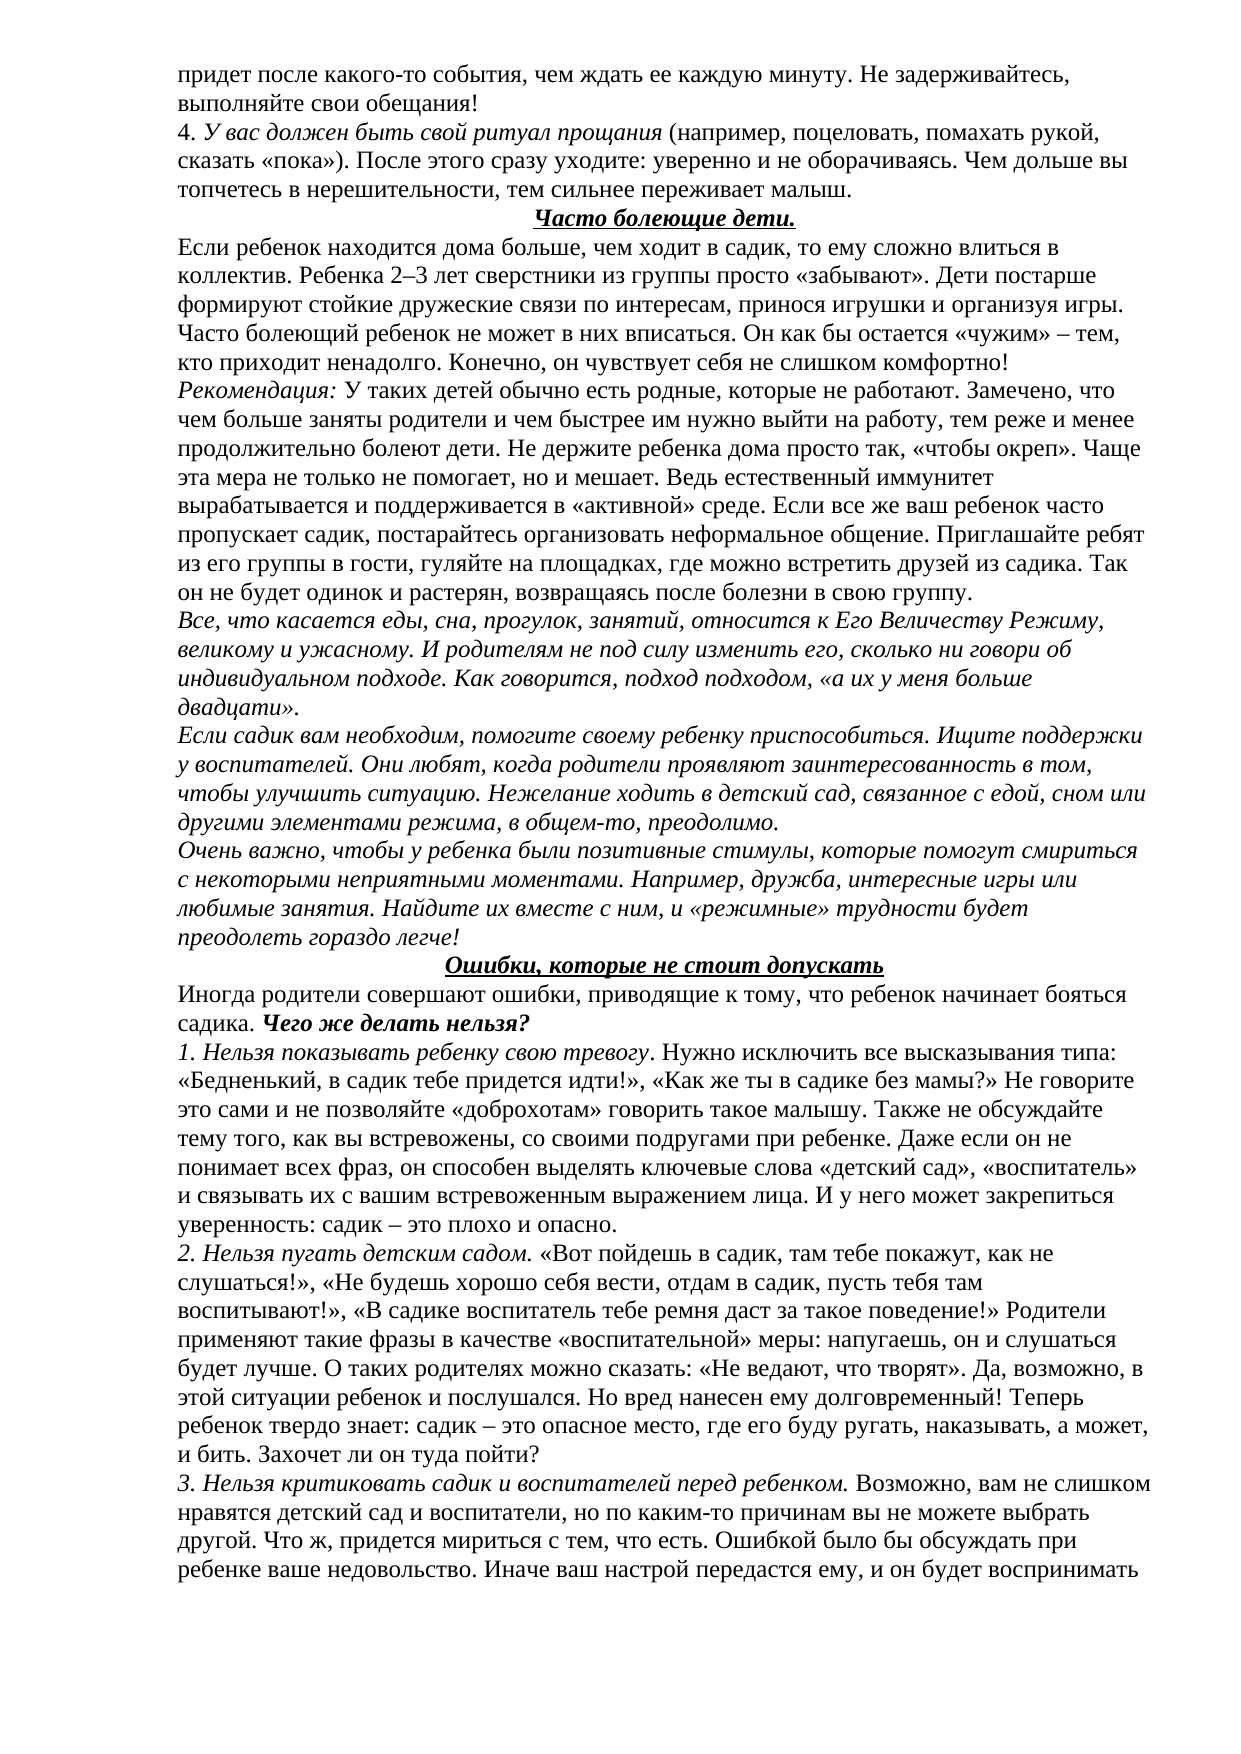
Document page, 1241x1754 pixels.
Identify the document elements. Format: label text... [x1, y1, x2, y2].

text Рекомендация: У таких детей обычно есть родные, которые не работают. Замечено, что чем больше заняты родители и чем быстрее им нужно выйти на работу, тем реже и менее продолжительно болеют дети. Не держите ребенка дома просто так, «чтобы окреп». Чаще эта мера не только не помогает, но и мешает. Ведь естественный иммунитет вырабатывается и поддерживается в «активной» среде. Если все же ваш ребенок часто пропускает садик, постарайтесь организовать неформальное общение. Приглашайте ребят из его группы в гости, гуляйте на площадках, где можно встретить друзей из садика. Так он не будет одинок и растерян, возвращаясь после болезни в свою группу. [177, 375, 1152, 605]
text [177, 1468, 1152, 1583]
text Иногда родители совершают ошибки, приводящие к тому, что ребенок начинает бояться садика. Чего же делать нельзя? [177, 979, 1152, 1037]
text Если садик вам необходим, помогите своему ребенку приспособиться. Ищите поддержки у воспитателей. Они любят, когда родители проявляют заинтересованность в том, чтобы улучшить ситуацию. Нежелание ходить в детский сад, связанное с едой, сном или другими элементами режима, в общем-то, преодолимо. [177, 720, 1152, 835]
text Ошибки, которые не стоит допускать [177, 950, 1152, 979]
text Все, что касается еды, сна, прогулок, занятий, относится к Его Величеству Режиму, великому и ужасному. И родителям не под силу изменить его, сколько ни говори об индивидуальном подходе. Как говорится, подход подходом, «а их у меня больше двадцати». [177, 605, 1152, 720]
text 2. Нельзя пугать детским садом. «Вот пойдешь в садик, там тебе покажут, как не слушаться!», «Не будешь хорошо себя вести, отдам в садик, пусть тебя там воспитывают!», «В садике воспитатель тебе ремня даст за такое поведение!» Родители применяют такие фразы в качестве «воспитательной» меры: напугаешь, он и слушаться будет лучше. О таких родителях можно сказать: «Не ведают, что творят». Да, возможно, в этой ситуации ребенок и послушался. Но вред нанесен ему долговременный! Теперь ребенок твердо знает: садик – это опасное место, где его буду ругать, наказывать, а может, и бить. Захочет ли он туда пойти? [177, 1238, 1152, 1468]
text 1. Нельзя показывать ребенку свою тревогу. Нужно исключить все высказывания типа: «Бедненький, в садик тебе придется идти!», «Как же ты в садике без мамы?» Не говорите это сами и не позволяйте «доброхотам» говорить такое малышу. Также не обсуждайте тему того, как вы встревожены, со своими подругами при ребенке. Даже если он не понимает всех фраз, он способен выделять ключевые слова «детский сад», «воспитатель» и связывать их с вашим встревоженным выражением лица. И у него может закрепиться уверенность: садик – это плохо и опасно. [177, 1037, 1152, 1238]
text 4. У вас должен быть свой ритуал прощания (например, поцеловать, помахать рукой, сказать «пока»). После этого сразу уходите: уверенно и не оборачиваясь. Чем дольше вы топчетесь в нерешительности, тем сильнее переживает малыш. [177, 117, 1152, 203]
text Если ребенок находится дома больше, чем ходит в садик, то ему сложно влиться в коллектив. Ребенка 2–3 лет сверстники из группы просто «забывают». Дети постарше формируют стойкие дружеские связи по интересам, принося игрушки и организуя игры. Часто болеющий ребенок не может в них вписаться. Он как бы остается «чужим» – тем, кто приходит ненадолго. Конечно, он чувствует себя не слишком комфортно! [177, 232, 1152, 375]
text Часто болеющие дети. [177, 203, 1152, 232]
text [177, 59, 1152, 117]
text Очень важно, чтобы у ребенка были позитивные стимулы, которые помогут смириться с некоторыми неприятными моментами. Например, дружба, интересные игры или любимые занятия. Найдите их вместе с ним, и «режимные» трудности будет преодолеть гораздо легче! [177, 835, 1152, 950]
